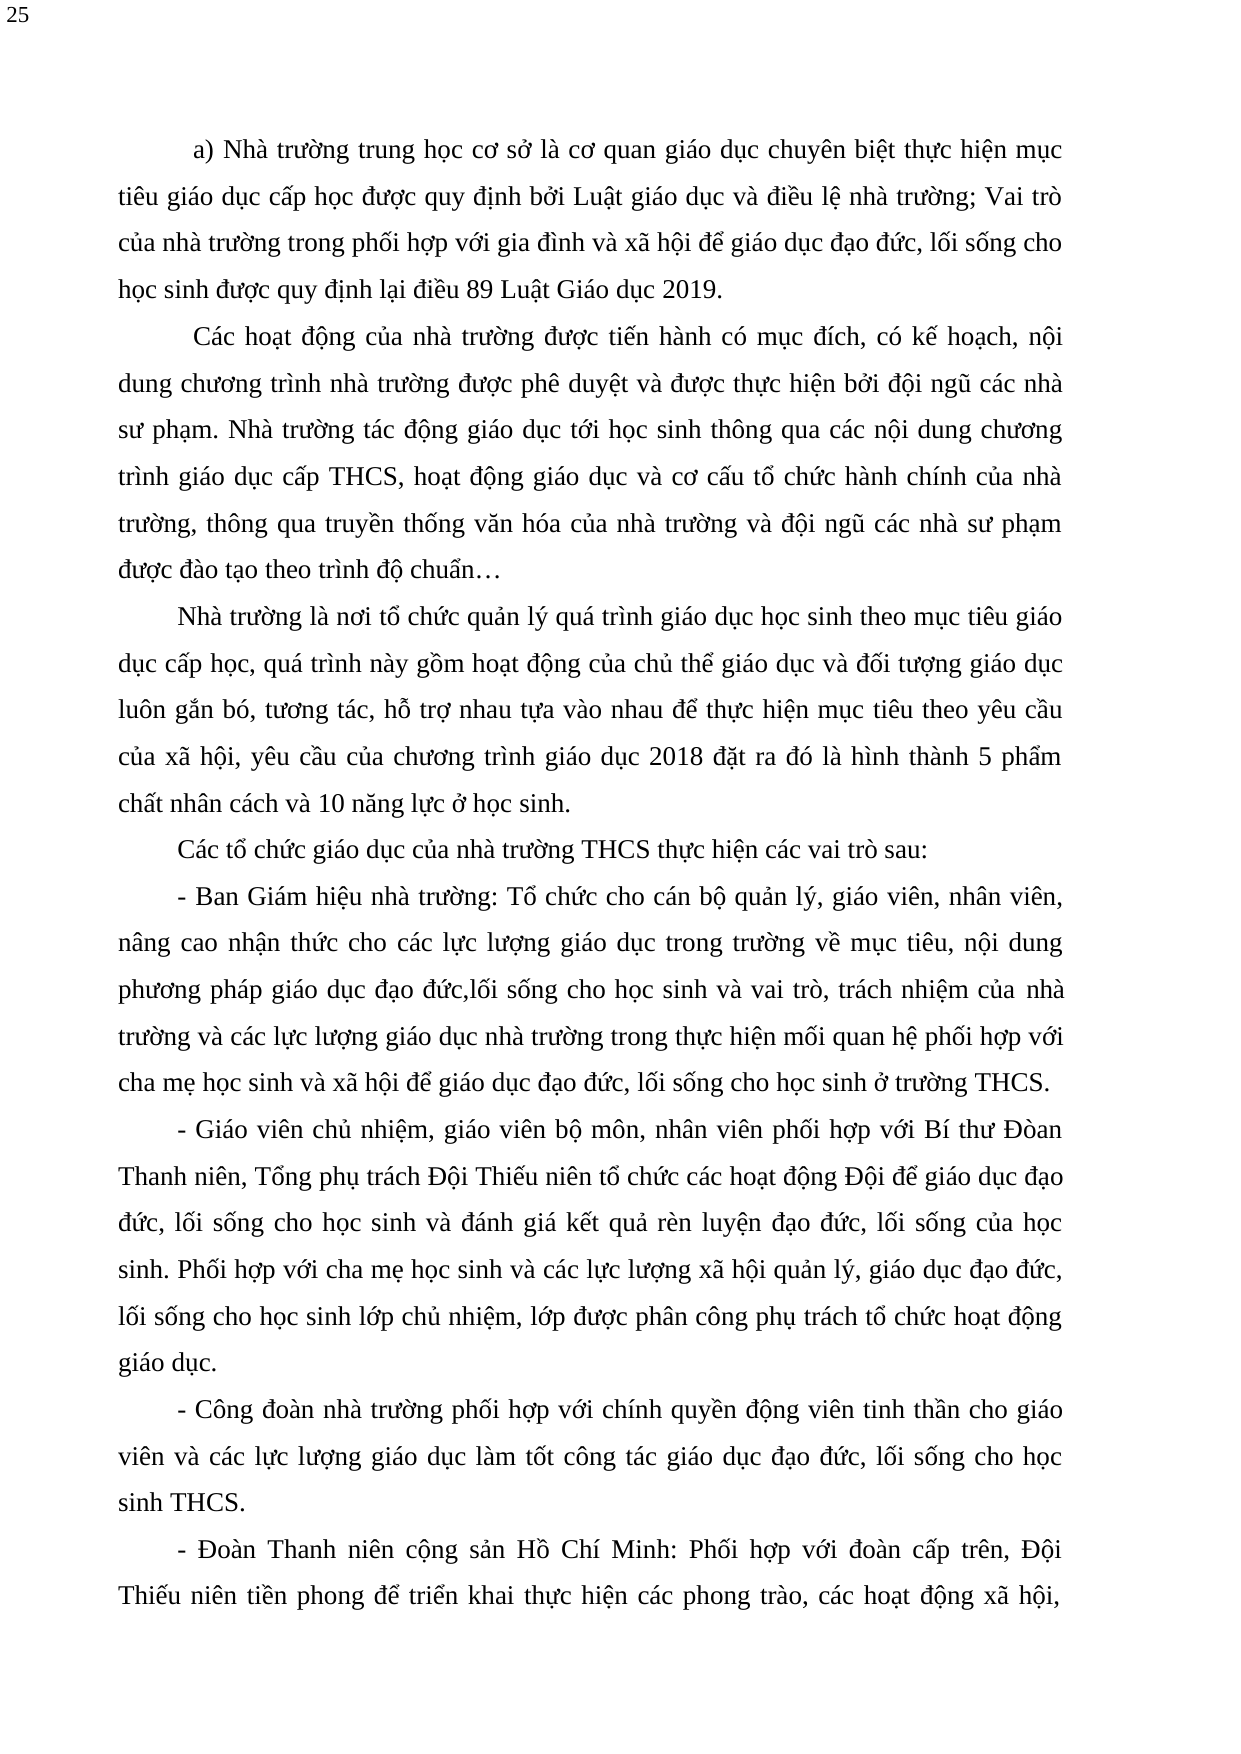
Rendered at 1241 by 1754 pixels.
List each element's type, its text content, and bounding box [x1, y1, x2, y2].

list Đoàn Thanh niên cộng sản Hồ Chí Minh: Phối hợp với đoàn cấp trên, Đội Thiếu niên tiền phong để triển khai thực hiện các phong trào, các hoạt động xã hội, [118, 1533, 1064, 1610]
list Công đoàn nhà trường phối hợp với chính quyền động viên tinh thần cho giáo viên và các lực lượng giáo dục làm tốt công tác giáo dục đạo đức, lối sống cho học sinh THCS. [118, 1393, 1064, 1518]
list Nhà trường trung học cơ sở là cơ quan giáo dục chuyên biệt thực hiện mục tiêu giáo dục cấp học được quy định bởi Luật giáo dục và điều lệ nhà trường; Vai trò của nhà trường trong phối hợp với gia đình và xã hội để giáo dục đạo đức, lối sống cho học sinh được quy định lại điều 89 Luật Giáo dục 2019. [118, 133, 1064, 304]
list Ban Giám hiệu nhà trường: Tổ chức cho cán bộ quản lý, giáo viên, nhân viên, nâng cao nhận thức cho các lực lượng giáo dục trong trường về mục tiêu, nội dung phương pháp giáo dục đạo đức,lối sống cho học sinh và vai trò, trách nhiệm của nhà trường và các lực lượng giáo dục nhà trường trong thực hiện mối quan hệ phối hợp với cha mẹ học sinh và xã hội để giáo dục đạo đức, lối sống cho học sinh ở trường THCS. [118, 880, 1064, 1098]
text Các tổ chức giáo dục của nhà trường THCS thực hiện các vai trò sau: [177, 833, 1201, 864]
text Các hoạt động của nhà trường được tiến hành có mục đích, có kế hoạch, nội dung chương trình nhà trường được phê duyệt và được thực hiện bởi đội ngũ các nhà sư phạm. Nhà trường tác động giáo dục tới học sinh thông qua các nội dung chương trình giáo dục cấp THCS, hoạt động giáo dục và cơ cấu tổ chức hành chính của nhà trường, thông qua truyền thống văn hóa của nhà trường và đội ngũ các nhà sư phạm được đào tạo theo trình độ chuẩn… [118, 320, 1064, 584]
list Giáo viên chủ nhiệm, giáo viên bộ môn, nhân viên phối hợp với Bí thư Đòan Thanh niên, Tổng phụ trách Đội Thiếu niên tổ chức các hoạt động Đội để giáo dục đạo đức, lối sống cho học sinh và đánh giá kết quả rèn luyện đạo đức, lối sống của học sinh. Phối hợp với cha mẹ học sinh và các lực lượng xã hội quản lý, giáo dục đạo đức, lối sống cho học sinh lớp chủ nhiệm, lớp được phân công phụ trách tổ chức hoạt động giáo dục. [118, 1113, 1064, 1378]
text Nhà trường là nơi tổ chức quản lý quá trình giáo dục học sinh theo mục tiêu giáo dục cấp học, quá trình này gồm hoạt động của chủ thể giáo dục và đối tượng giáo dục luôn gắn bó, tương tác, hỗ trợ nhau tựa vào nhau để thực hiện mục tiêu theo yêu cầu của xã hội, yêu cầu của chương trình giáo dục 2018 đặt ra đó là hình thành 5 phẩm chất nhân cách và 10 năng lực ở học sinh. [118, 600, 1064, 818]
